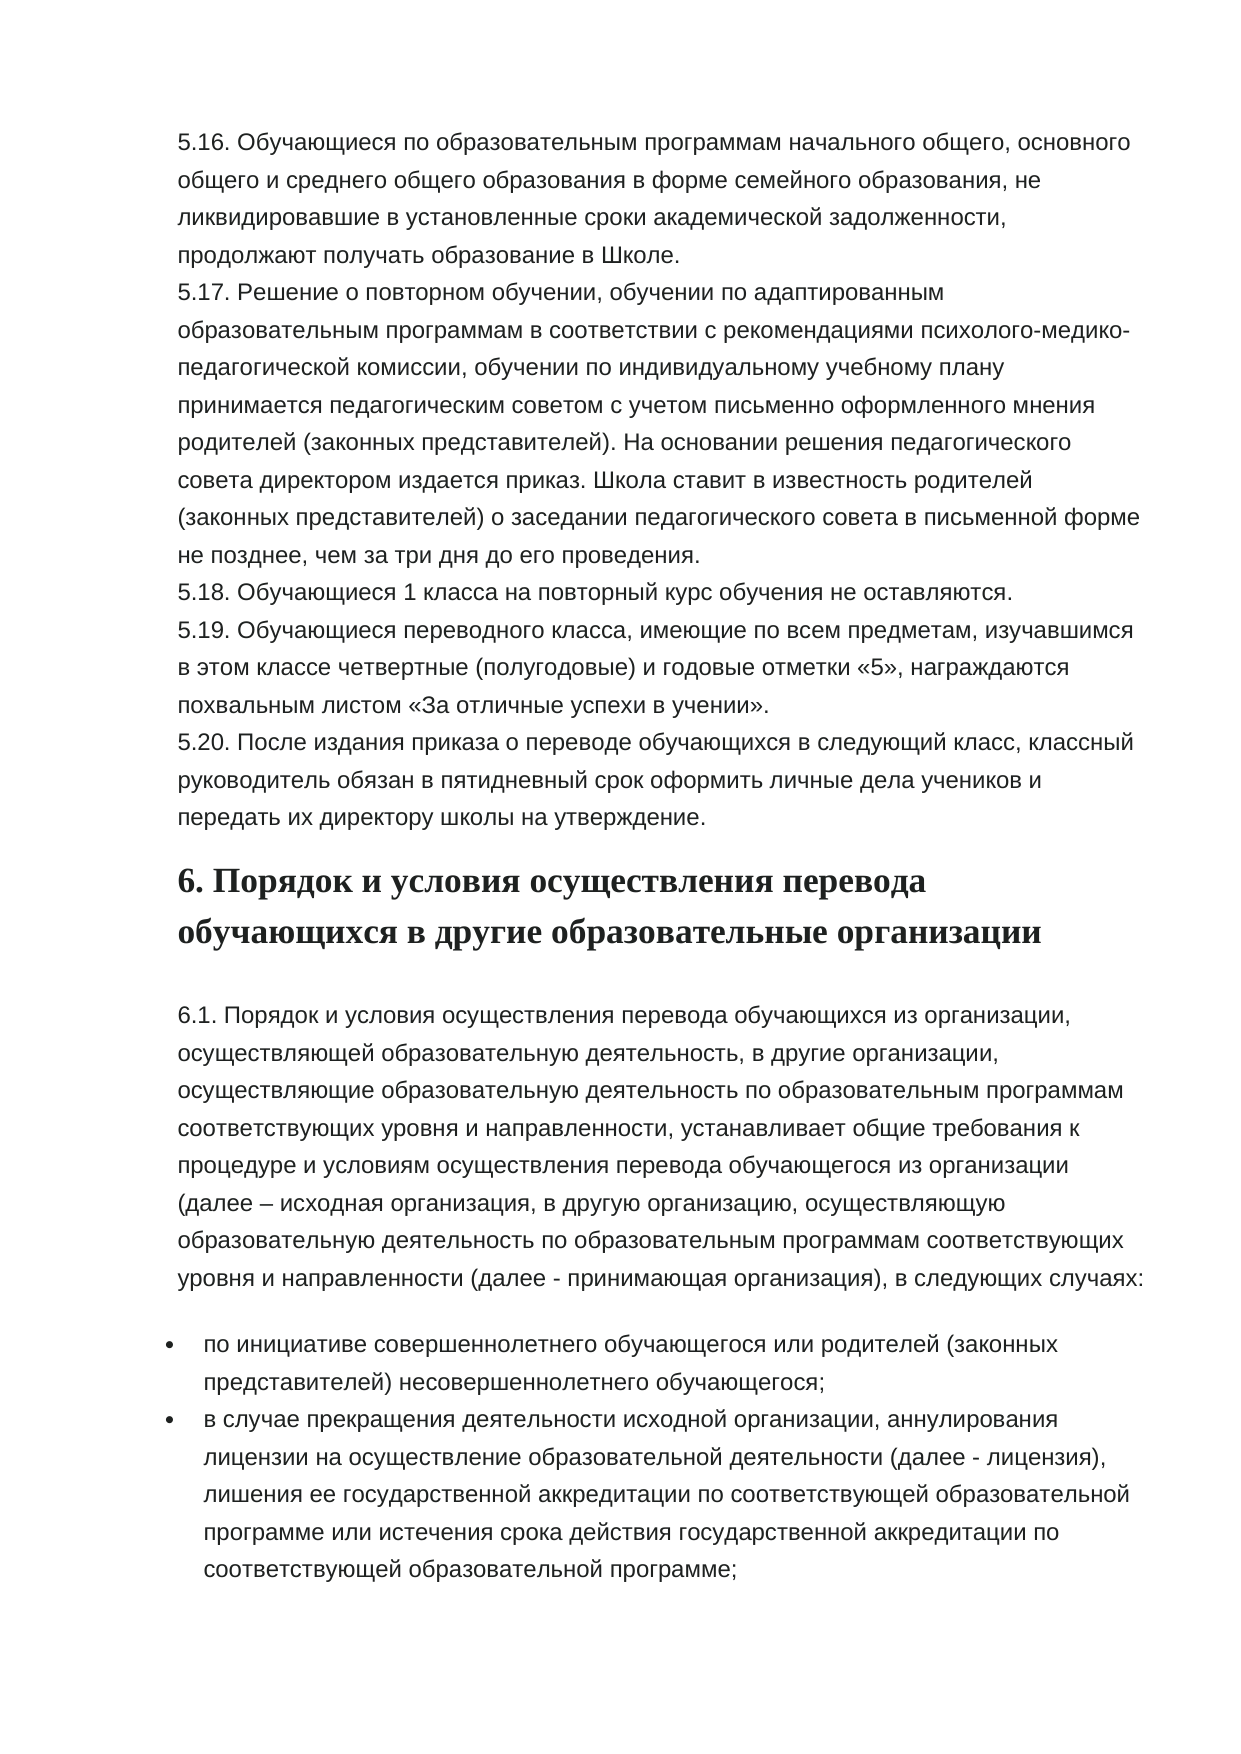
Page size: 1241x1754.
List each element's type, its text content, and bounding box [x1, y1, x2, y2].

text 6. Порядок и условия осуществления перевода обучающихся в другие образовательные организации [177, 860, 1152, 952]
list по инициативе совершеннолетнего обучающегося или родителей (законных представителей) несовершеннолетнего обучающегося; [166, 1320, 1152, 1395]
text 5.16. Обучающиеся по образовательным программам начального общего, основного общего и среднего общего образования в форме семейного образования, не ликвидировавшие в установленные сроки академической задолженности, продолжают получать образование в Школе. 5.17. Решение о повторном обучении, обучении по адаптированным образовательным программам в соответствии с рекомендациями психолого-медико-педагогической комиссии, обучении по индивидуальному учебному плану принимается педагогическим советом с учетом письменно оформленного мнения родителей (законных представителей). На основании решения педагогического совета директором издается приказ. Школа ставит в известность родителей (законных представителей) о заседании педагогического совета в письменной форме не позднее, чем за три дня до его проведения. 5.18. Обучающиеся 1 класса на повторный курс обучения не оставляются. 5.19. Обучающиеся переводного класса, имеющие по всем предметам, изучавшимся в этом классе четвертные (полугодовые) и годовые отметки «5», награждаются похвальным листом «За отличные успехи в учении». 5.20. После издания приказа о переводе обучающихся в следующий класс, классный руководитель обязан в пятидневный срок оформить личные дела учеников и передать их директору школы на утверждение. [177, 118, 1152, 831]
text 6.1. Порядок и условия осуществления перевода обучающихся из организации, осуществляющей образовательную деятельность, в другие организации, осуществляющие образовательную деятельность по образовательным программам соответствующих уровня и направленности, устанавливает общие требования к процедуре и условиям осуществления перевода обучающегося из организации (далее – исходная организация, в другую организацию, осуществляющую образовательную деятельность по образовательным программам соответствующих уровня и направленности (далее - принимающая организация), в следующих случаях: [177, 991, 1152, 1291]
list в случае прекращения деятельности исходной организации, аннулирования лицензии на осуществление образовательной деятельности (далее - лицензия), лишения ее государственной аккредитации по соответствующей образовательной программе или истечения срока действия государственной аккредитации по соответствующей образовательной программе; [166, 1395, 1152, 1583]
